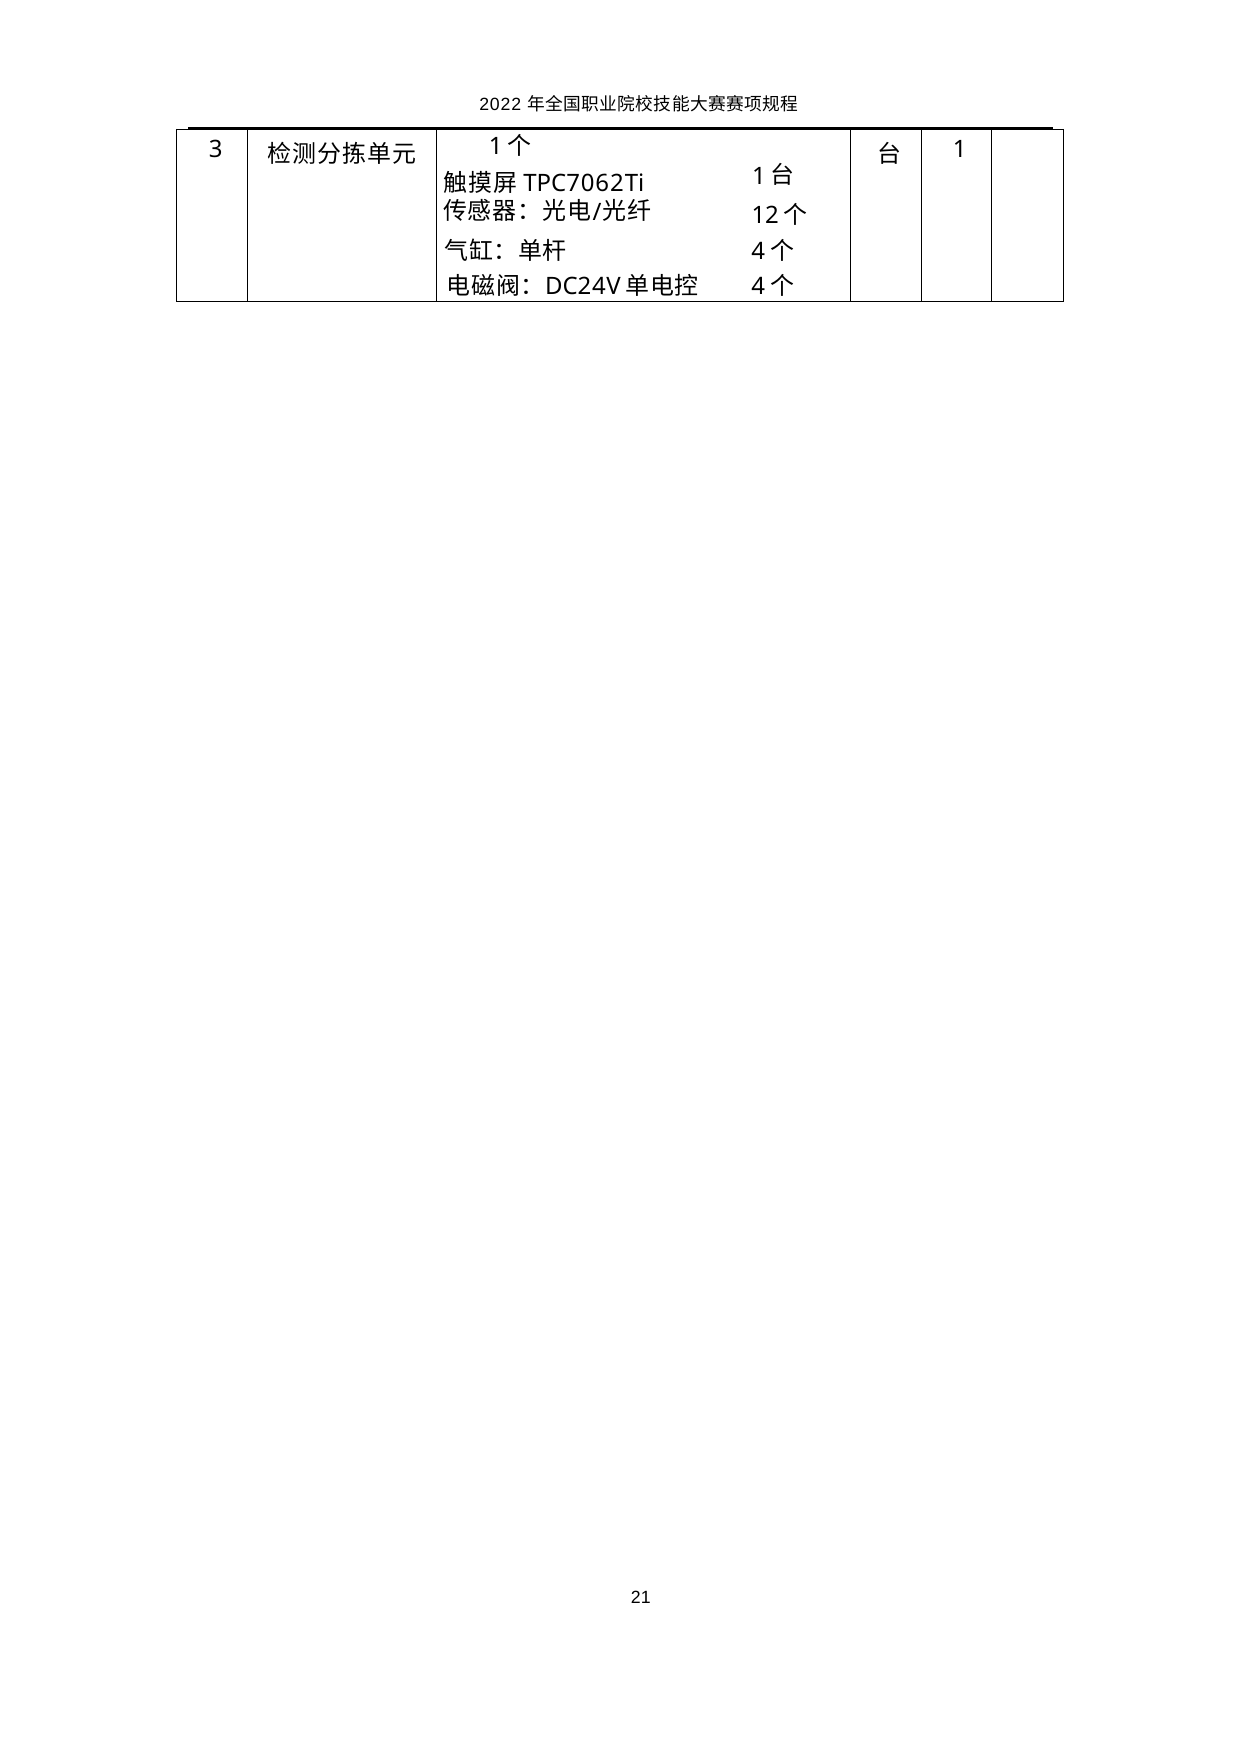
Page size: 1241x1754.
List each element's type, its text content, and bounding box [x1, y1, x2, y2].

table_cell 触摸屏TPC7062Ti 传感器：光电/光纤 气缸：单杆 电磁阀：DC24V单电控 [437, 160, 715, 301]
table_cell 1台 12个 4个 4个 [715, 160, 850, 301]
table_cell 1 [922, 130, 991, 301]
table_cell [992, 130, 1063, 301]
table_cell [437, 130, 850, 160]
table_cell 台 [851, 130, 921, 301]
table_cell 检测分拣单元 [248, 130, 436, 301]
table_cell 3 [177, 130, 247, 301]
